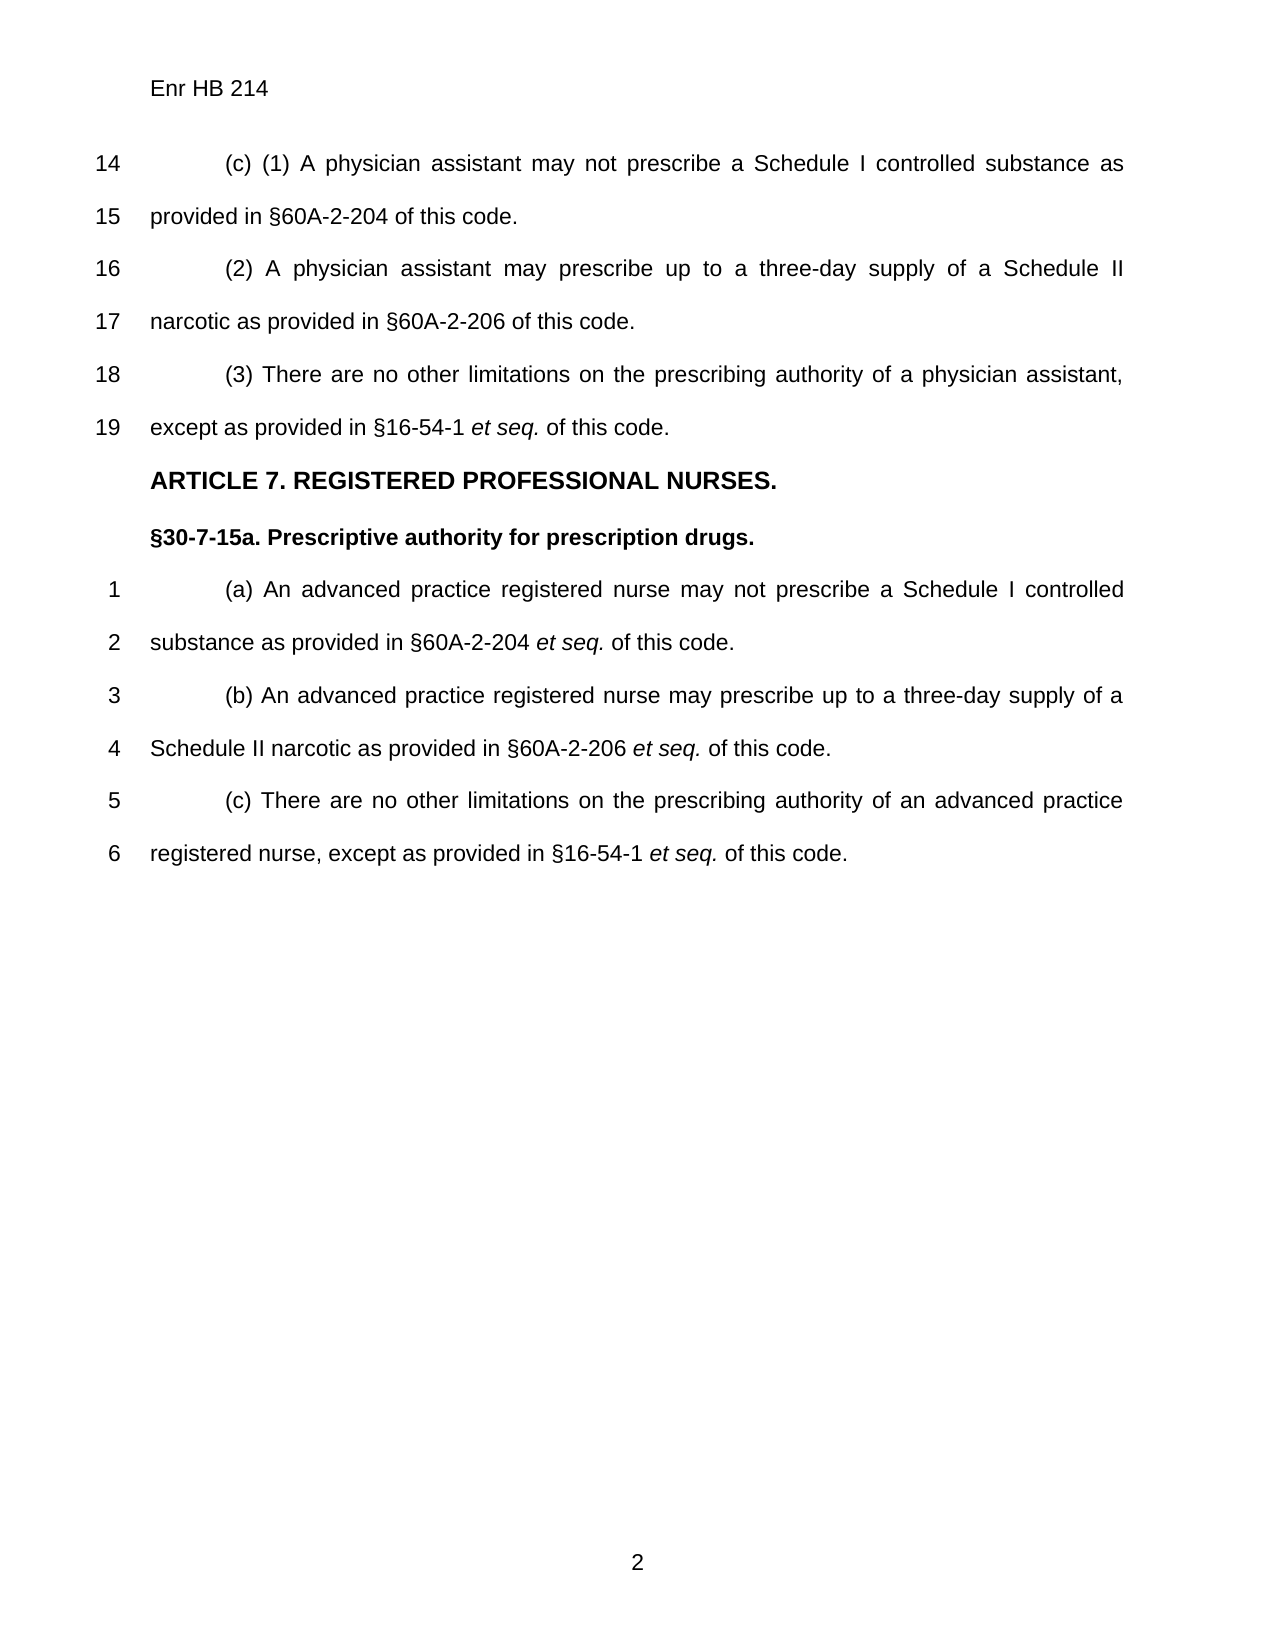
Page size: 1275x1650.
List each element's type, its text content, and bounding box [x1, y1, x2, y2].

text (c) (1) A physician assistant may not prescribe a Schedule I controlled substance as provided in §60A-2-204 of this code. [150, 150, 1125, 229]
text (3) There are no other limitations on the prescribing authority of a physician assistant, except as provided in §16-54-1 et seq. of this code. [150, 361, 1125, 440]
subtitle ARTICLE 7. REGISTERED PROFESSIONAL NURSES. [150, 466, 1125, 495]
text (b) An advanced practice registered nurse may prescribe up to a three-day supply of a Schedule II narcotic as provided in §60A-2-206 et seq. of this code. [150, 682, 1125, 761]
subtitle §30-7-15a. Prescriptive authority for prescription drugs. [150, 524, 1125, 550]
text (2) A physician assistant may prescribe up to a three-day supply of a Schedule II narcotic as provided in §60A-2-206 of this code. [150, 255, 1125, 334]
text (c) There are no other limitations on the prescribing authority of an advanced practice registered nurse, except as provided in §16-54-1 et seq. of this code. [150, 787, 1125, 866]
text (a) An advanced practice registered nurse may not prescribe a Schedule I controlled substance as provided in §60A-2-204 et seq. of this code. [150, 576, 1125, 656]
